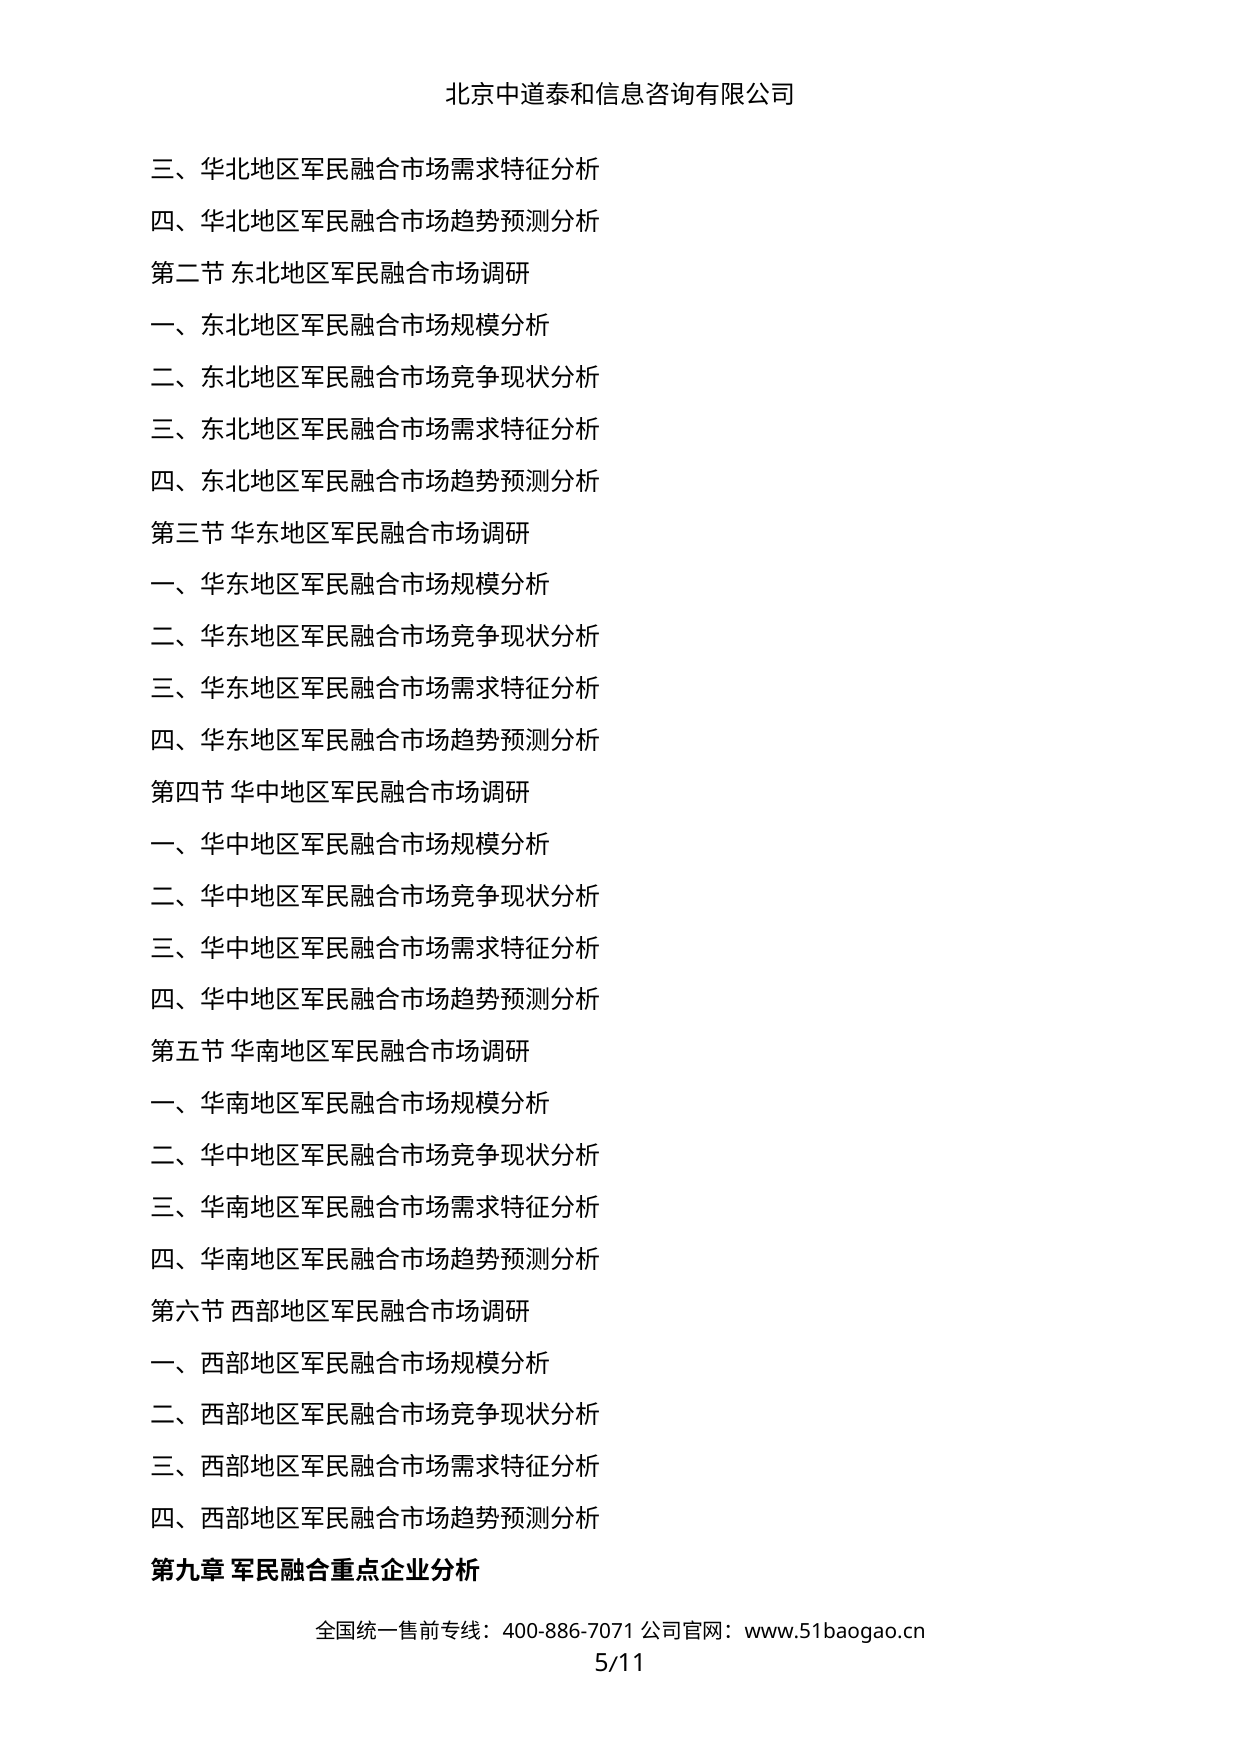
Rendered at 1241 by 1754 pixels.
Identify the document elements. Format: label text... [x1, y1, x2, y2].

text 四、西部地区军民融合市场趋势预测分析 [150, 1499, 1090, 1535]
text 四、华南地区军民融合市场趋势预测分析 [150, 1239, 1090, 1276]
text 一、华东地区军民融合市场规模分析 [150, 565, 1090, 601]
text 四、华东地区军民融合市场趋势预测分析 [150, 721, 1090, 757]
text 三、华东地区军民融合市场需求特征分析 [150, 669, 1090, 705]
text 三、东北地区军民融合市场需求特征分析 [150, 409, 1090, 446]
text 三、西部地区军民融合市场需求特征分析 [150, 1447, 1090, 1483]
text 四、华北地区军民融合市场趋势预测分析 [150, 202, 1090, 238]
text 第三节 华东地区军民融合市场调研 [150, 513, 1090, 549]
text 一、华南地区军民融合市场规模分析 [150, 1084, 1090, 1120]
text 一、西部地区军民融合市场规模分析 [150, 1343, 1090, 1379]
text 二、华中地区军民融合市场竞争现状分析 [150, 1136, 1090, 1172]
text 三、华北地区军民融合市场需求特征分析 [150, 150, 1090, 186]
text 二、东北地区军民融合市场竞争现状分析 [150, 357, 1090, 394]
text 第五节 华南地区军民融合市场调研 [150, 1032, 1090, 1068]
text 二、华东地区军民融合市场竞争现状分析 [150, 617, 1090, 653]
text 二、华中地区军民融合市场竞争现状分析 [150, 876, 1090, 912]
text 四、东北地区军民融合市场趋势预测分析 [150, 461, 1090, 497]
text 第六节 西部地区军民融合市场调研 [150, 1291, 1090, 1327]
text 四、华中地区军民融合市场趋势预测分析 [150, 980, 1090, 1016]
text 第二节 东北地区军民融合市场调研 [150, 254, 1090, 290]
text 第九章 军民融合重点企业分析 [150, 1551, 1090, 1587]
text 三、华南地区军民融合市场需求特征分析 [150, 1187, 1090, 1224]
text 第四节 华中地区军民融合市场调研 [150, 772, 1090, 809]
text 三、华中地区军民融合市场需求特征分析 [150, 928, 1090, 964]
text 一、东北地区军民融合市场规模分析 [150, 306, 1090, 342]
text 二、西部地区军民融合市场竞争现状分析 [150, 1395, 1090, 1431]
text 一、华中地区军民融合市场规模分析 [150, 824, 1090, 861]
